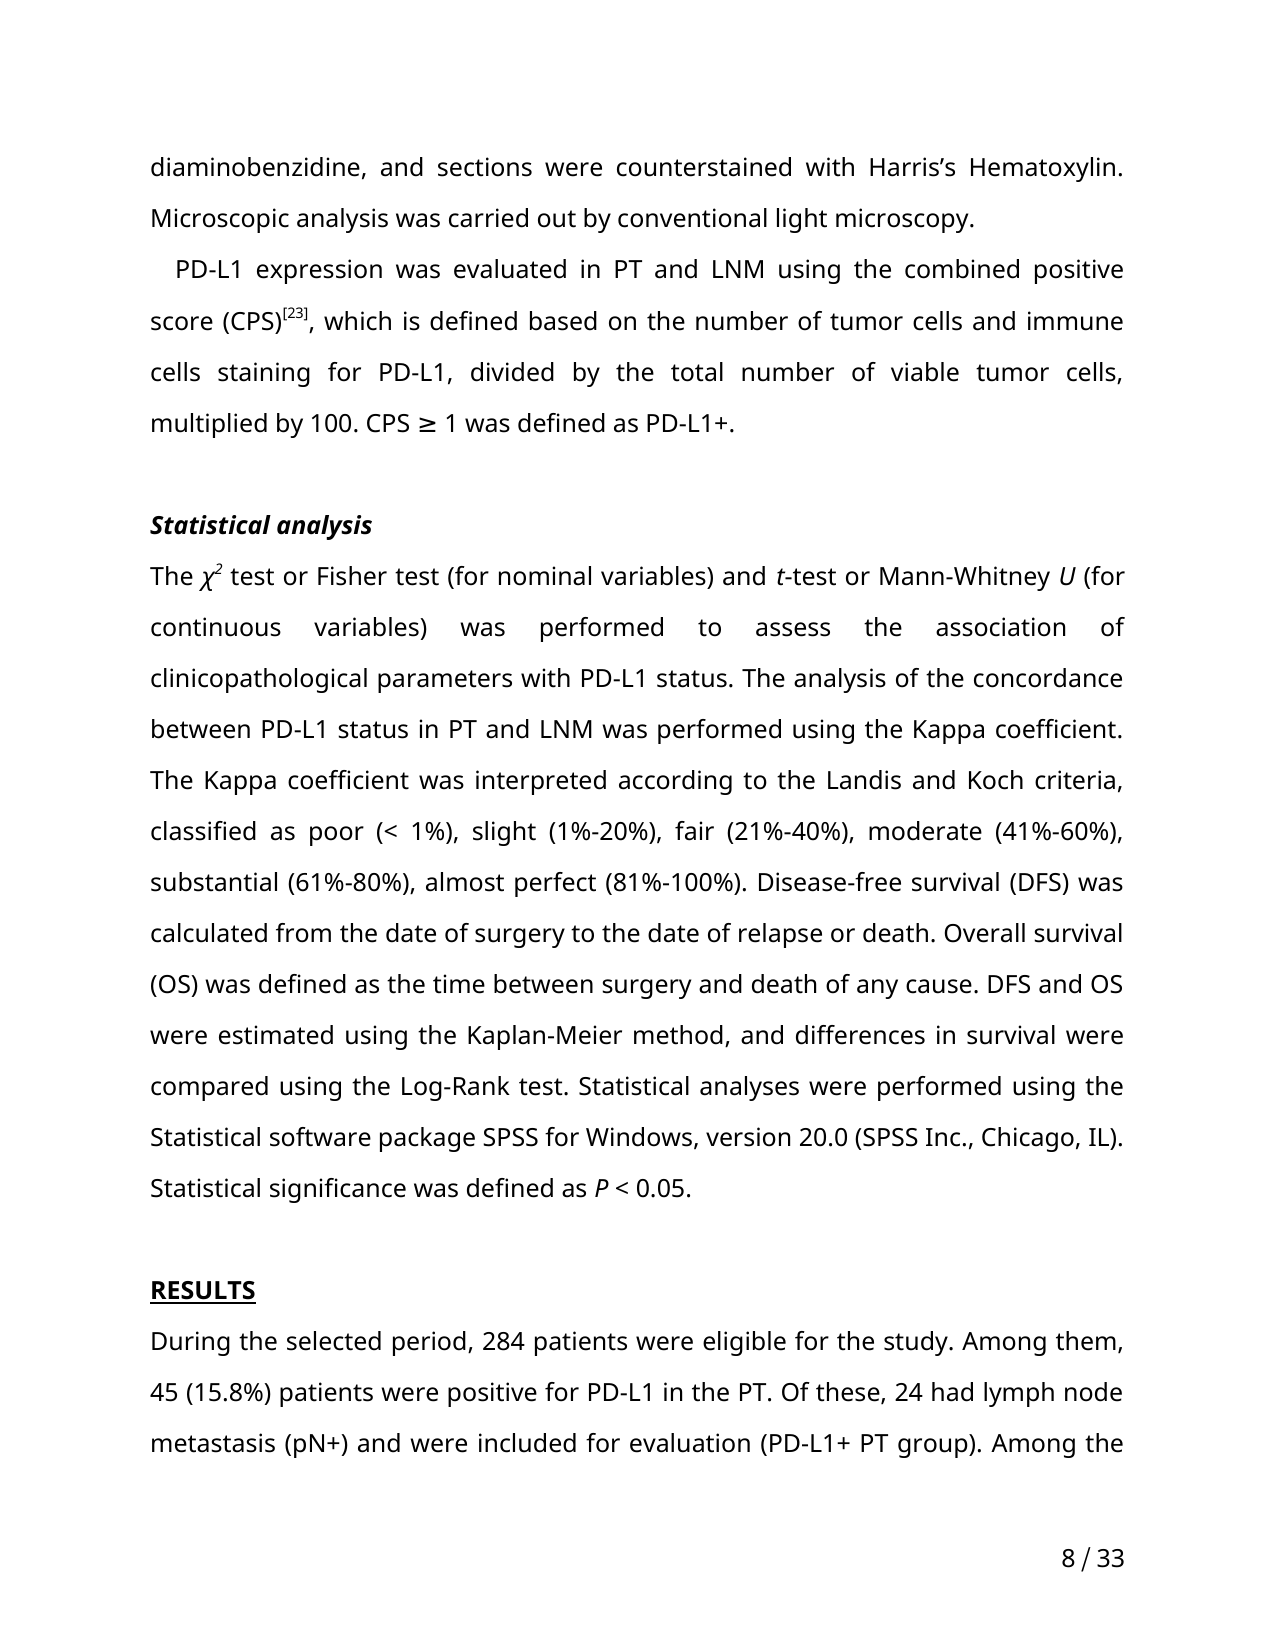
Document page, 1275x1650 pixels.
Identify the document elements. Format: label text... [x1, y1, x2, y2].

text The χ2 test or Fisher test (for nominal variables) and t-test or Mann-Whitney U (for continuous variables) was performed to assess the association of clinicopathological parameters with PD-L1 status. The analysis of the concordance between PD-L1 status in PT and LNM was performed using the Kappa coefficient. The Kappa coefficient was interpreted according to the Landis and Koch criteria, classified as poor (< 1%), slight (1%-20%), fair (21%-40%), moderate (41%-60%), substantial (61%-80%), almost perfect (81%-100%). Disease-free survival (DFS) was calculated from the date of surgery to the date of relapse or death. Overall survival (OS) was defined as the time between surgery and death of any cause. DFS and OS were estimated using the Kaplan-Meier method, and differences in survival were compared using the Log-Rank test. Statistical analyses were performed using the Statistical software package SPSS for Windows, version 20.0 (SPSS Inc., Chicago, IL). Statistical significance was defined as P < 0.05. [150, 558, 1125, 1205]
text Statistical analysis [150, 507, 1125, 541]
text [150, 1324, 1125, 1460]
text PD-L1 expression was evaluated in PT and LNM using the combined positive score (CPS)[23], which is defined based on the number of tumor cells and immune cells staining for PD-L1, divided by the total number of viable tumor cells, multiplied by 100. CPS ≥ 1 was defined as PD-L1+. [150, 252, 1125, 439]
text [150, 150, 1125, 235]
text RESULTS [150, 1273, 1125, 1307]
